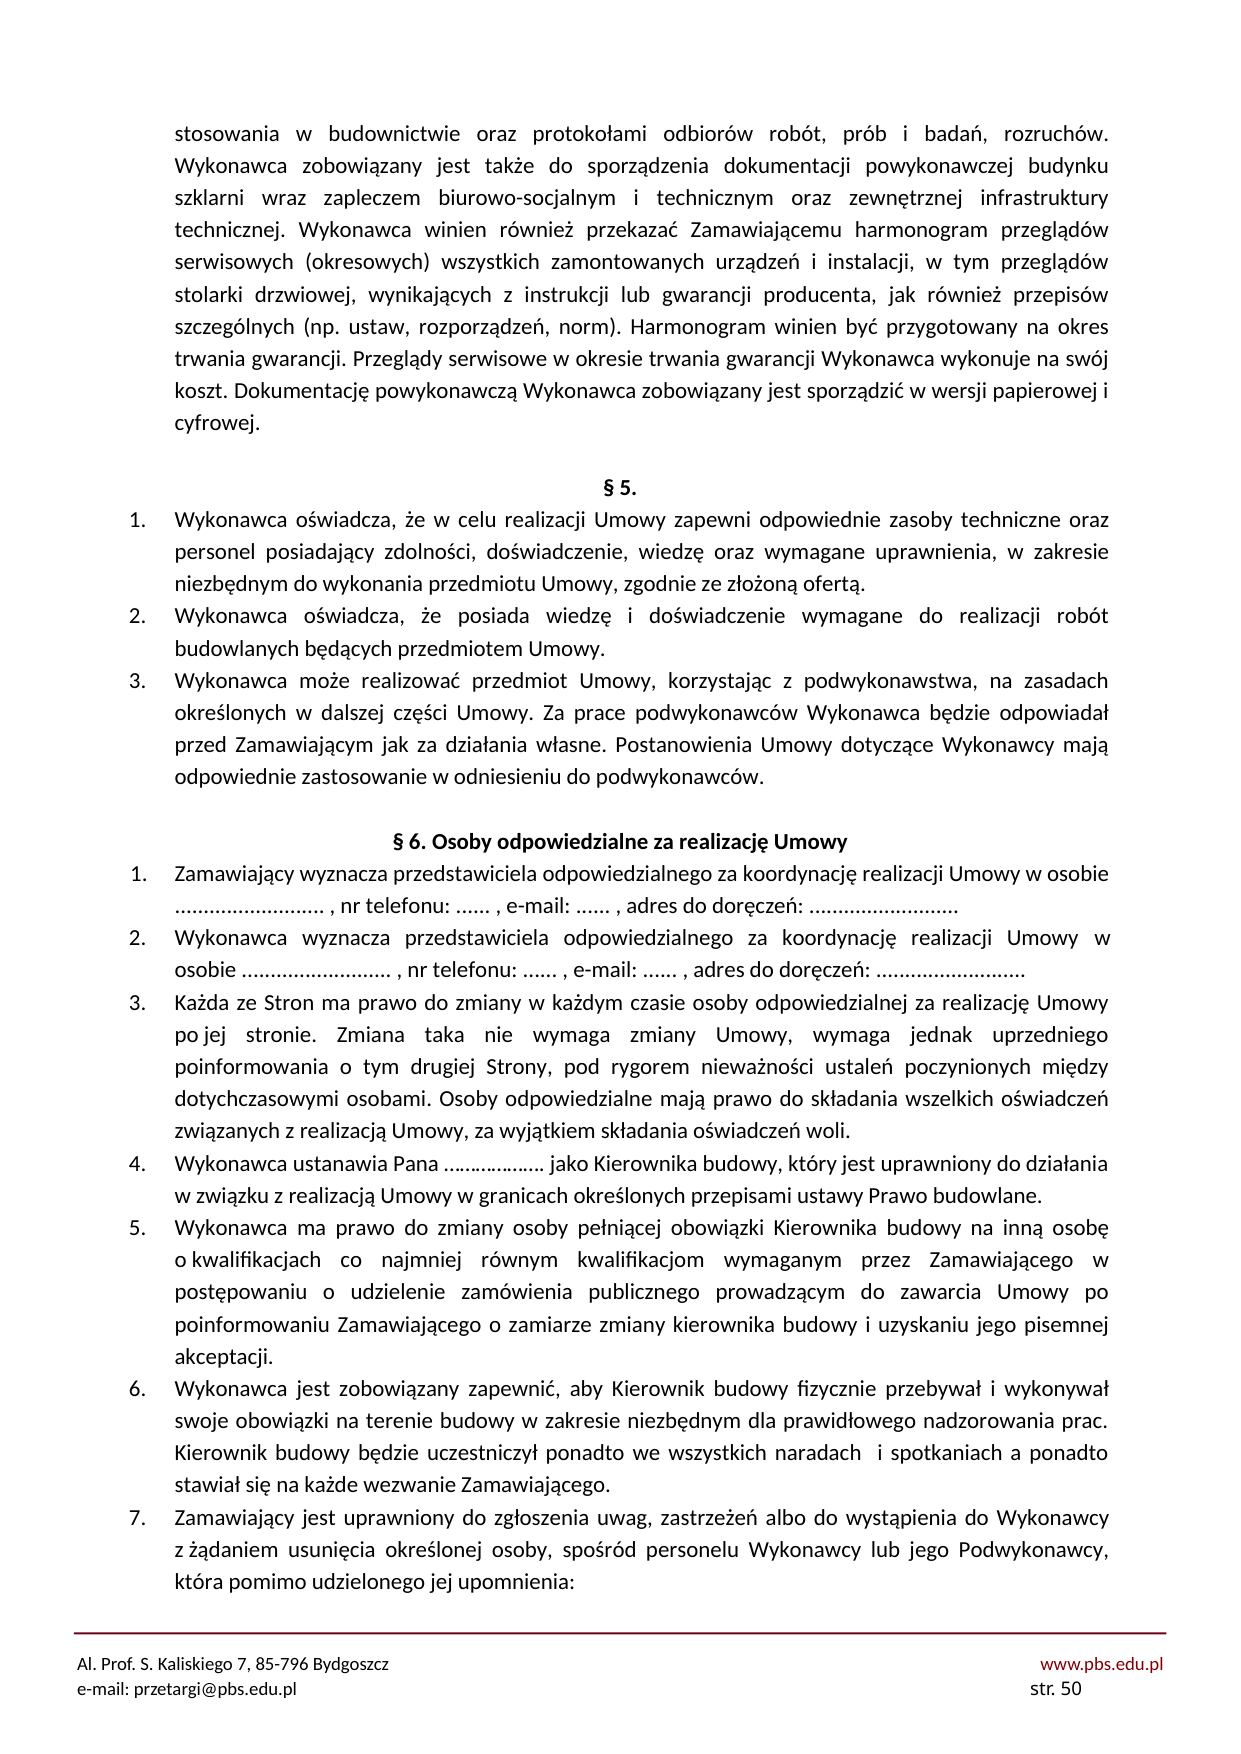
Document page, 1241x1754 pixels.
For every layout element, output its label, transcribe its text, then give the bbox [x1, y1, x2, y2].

list Wykonawca jest zobowiązany zapewnić, aby Kierownik budowy fizycznie przebywał i wykonywał swoje obowiązki na terenie budowy w zakresie niezbędnym dla prawidłowego nadzorowania prac. Kierownik budowy będzie uczestniczył ponadto we wszystkich naradach i spotkaniach a ponadto stawiał się na każde wezwanie Zamawiającego. [129, 1374, 1110, 1499]
text § 5. [130, 473, 1110, 501]
list Każda ze Stron ma prawo do zmiany w każdym czasie osoby odpowiedzialnej za realizację Umowy po jej stronie. Zmiana taka nie wymaga zmiany Umowy, wymaga jednak uprzedniego poinformowania o tym drugiej Strony, pod rygorem nieważności ustaleń poczynionych między dotychczasowymi osobami. Osoby odpowiedzialne mają prawo do składania wszelkich oświadczeń związanych z realizacją Umowy, za wyjątkiem składania oświadczeń woli. [129, 988, 1110, 1144]
list Wykonawca może realizować przedmiot Umowy, korzystając z podwykonawstwa, na zasadach określonych w dalszej części Umowy. Za prace podwykonawców Wykonawca będzie odpowiadał przed Zamawiającym jak za działania własne. Postanowienia Umowy dotyczące Wykonawcy mają odpowiednie zastosowanie w odniesieniu do podwykonawców. [129, 666, 1110, 791]
text § 6. Osoby odpowiedzialne za realizację Umowy [130, 827, 1110, 855]
list Wykonawca oświadcza, że posiada wiedzę i doświadczenie wymagane do realizacji robót budowlanych będących przedmiotem Umowy. [129, 602, 1110, 662]
list Wykonawca oświadcza, że w celu realizacji Umowy zapewni odpowiednie zasoby techniczne oraz personel posiadający zdolności, doświadczenie, wiedzę oraz wymagane uprawnienia, w zakresie niezbędnym do wykonania przedmiotu Umowy, zgodnie ze złożoną ofertą. [129, 505, 1110, 597]
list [130, 119, 1110, 436]
list Wykonawca ustanawia Pana ………………. jako Kierownika budowy, który jest uprawniony do działania w związku z realizacją Umowy w granicach określonych przepisami ustawy Prawo budowlane. [129, 1149, 1110, 1209]
list Wykonawca ma prawo do zmiany osoby pełniącej obowiązki Kierownika budowy na inną osobę o kwalifikacjach co najmniej równym kwalifikacjom wymaganym przez Zamawiającego w postępowaniu o udzielenie zamówienia publicznego prowadzącym do zawarcia Umowy po poinformowaniu Zamawiającego o zamiarze zmiany kierownika budowy i uzyskaniu jego pisemnej akceptacji. [129, 1213, 1110, 1370]
list Zamawiający wyznacza przedstawiciela odpowiedzialnego za koordynację realizacji Umowy w osobie .......................... , nr telefonu: ...... , e-mail: ...... , adres do doręczeń: .......................... [130, 859, 1110, 919]
list Wykonawca wyznacza przedstawiciela odpowiedzialnego za koordynację realizacji Umowy w osobie .......................... , nr telefonu: ...... , e-mail: ...... , adres do doręczeń: .......................... [129, 923, 1110, 984]
list Zamawiający jest uprawniony do zgłoszenia uwag, zastrzeżeń albo do wystąpienia do Wykonawcy z żądaniem usunięcia określonej osoby, spośród personelu Wykonawcy lub jego Podwykonawcy, która pomimo udzielonego jej upomnienia: [129, 1503, 1110, 1595]
